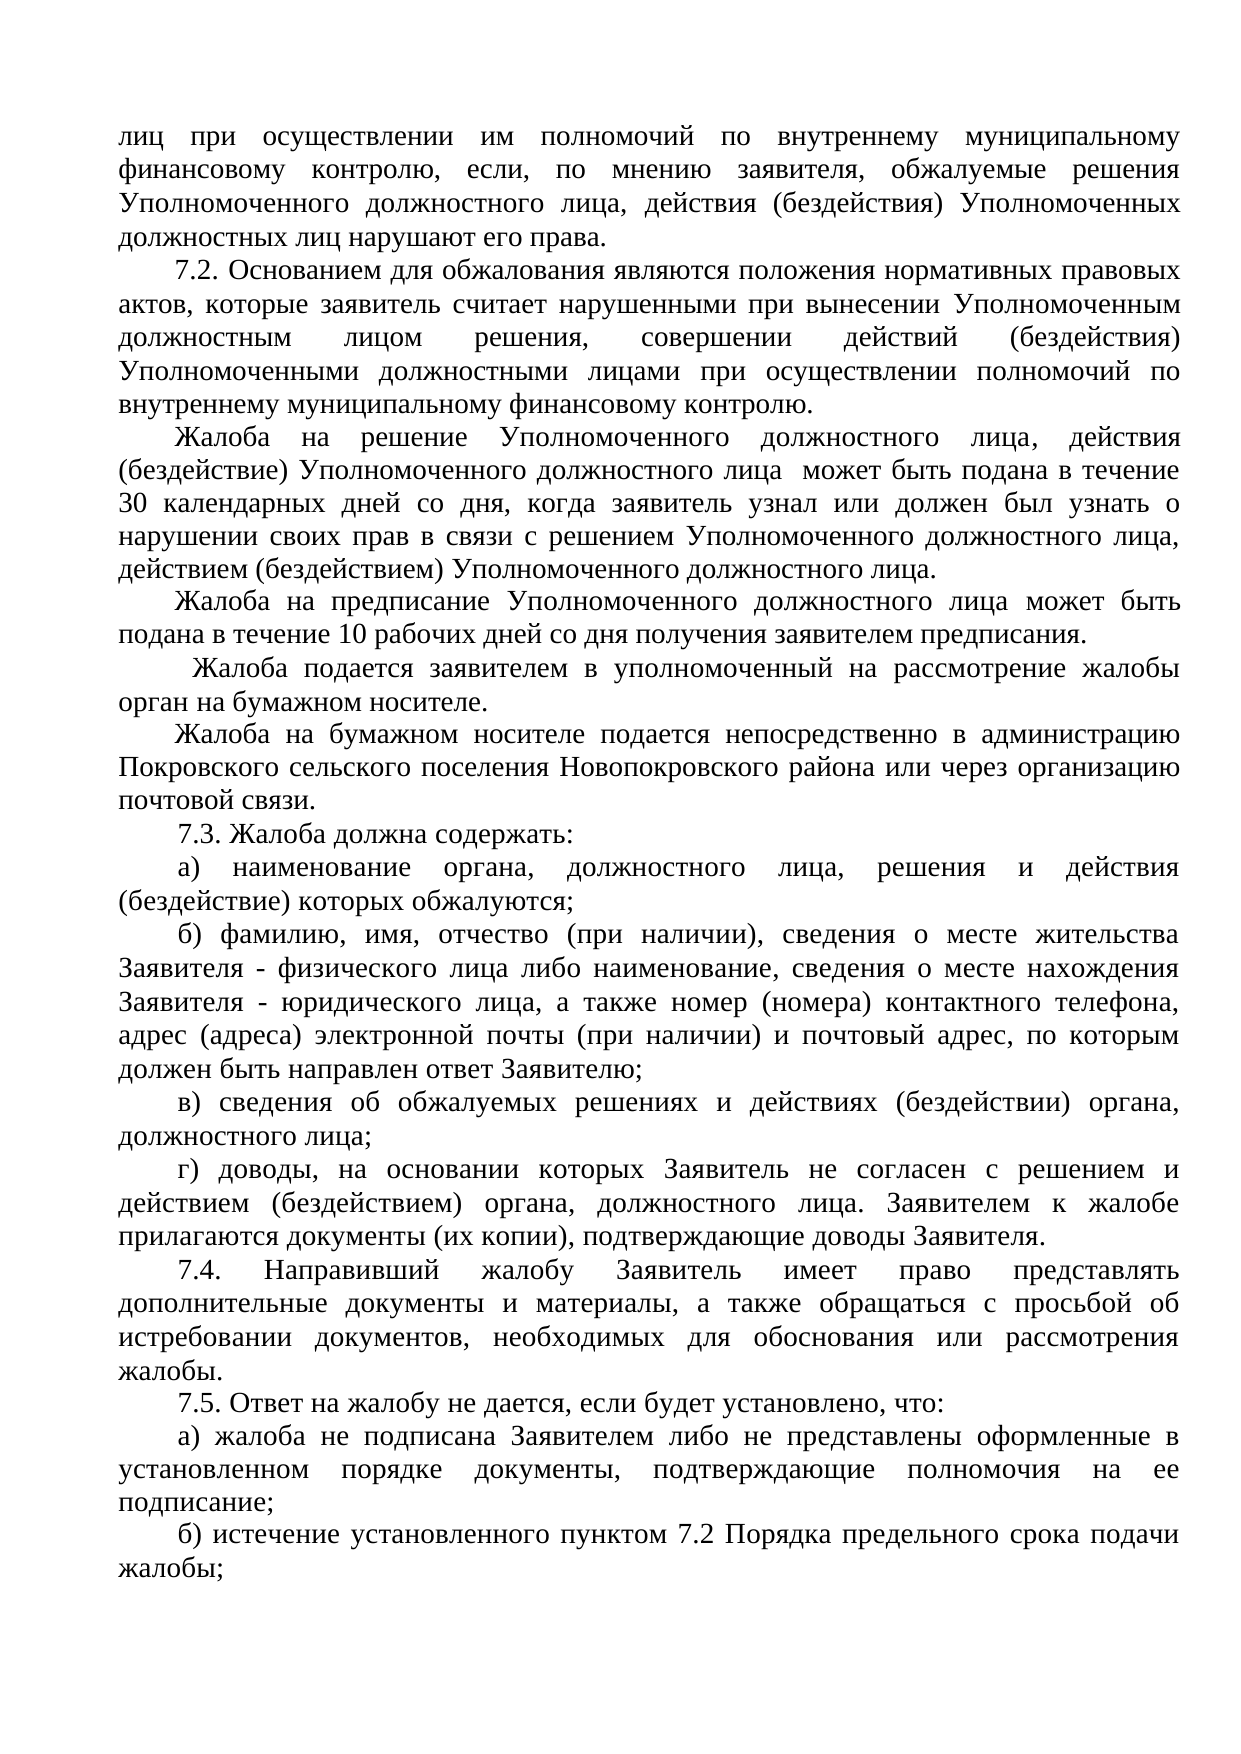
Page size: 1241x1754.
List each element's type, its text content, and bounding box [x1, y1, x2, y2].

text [118, 118, 1181, 252]
text 7.4. Направивший жалобу Заявитель имеет право представлять дополнительные документы и материалы, а также обращаться с просьбой об истребовании документов, необходимых для обоснования или рассмотрения жалобы. [118, 1252, 1181, 1386]
text 7.2. Основанием для обжалования являются положения нормативных правовых актов, которые заявитель считает нарушенными при вынесении Уполномоченным должностным лицом решения, совершении действий (бездействия) Уполномоченными должностными лицами при осуществлении полномочий по внутреннему муниципальному финансовому контролю. [118, 252, 1181, 420]
text Жалоба подается заявителем в уполномоченный на рассмотрение жалобы орган на бумажном носителе. [118, 650, 1181, 717]
text б) фамилию, имя, отчество (при наличии), сведения о месте жительства Заявителя - физического лица либо наименование, сведения о месте нахождения Заявителя - юридического лица, а также номер (номера) контактного телефона, адрес (адреса) электронной почты (при наличии) и почтовый адрес, по которым должен быть направлен ответ Заявителю; [118, 917, 1181, 1084]
text а) наименование органа, должностного лица, решения и действия (бездействие) которых обжалуются; [118, 849, 1181, 917]
text Жалоба на решение Уполномоченного должностного лица, действия (бездействие) Уполномоченного должностного лица может быть подана в течение 30 календарных дней со дня, когда заявитель узнал или должен был узнать о нарушении своих прав в связи с решением Уполномоченного должностного лица, действием (бездействием) Уполномоченного должностного лица. [118, 420, 1181, 584]
text 7.3. Жалоба должна содержать: [118, 816, 1181, 849]
text 7.5. Ответ на жалобу не дается, если будет установлено, что: [118, 1386, 1181, 1419]
text б) истечение установленного пунктом 7.2 Порядка предельного срока подачи жалобы; [118, 1518, 1181, 1583]
text а) жалоба не подписана Заявителем либо не представлены оформленные в установленном порядке документы, подтверждающие полномочия на ее подписание; [118, 1419, 1181, 1518]
text г) доводы, на основании которых Заявитель не согласен с решением и действием (бездействием) органа, должностного лица. Заявителем к жалобе прилагаются документы (их копии), подтверждающие доводы Заявителя. [118, 1151, 1181, 1252]
text Жалоба на предписание Уполномоченного должностного лица может быть подана в течение 10 рабочих дней со дня получения заявителем предписания. [118, 584, 1181, 650]
text Жалоба на бумажном носителе подается непосредственно в администрацию Покровского сельского поселения Новопокровского района или через организацию почтовой связи. [118, 717, 1181, 816]
text в) сведения об обжалуемых решениях и действиях (бездействии) органа, должностного лица; [118, 1084, 1181, 1151]
